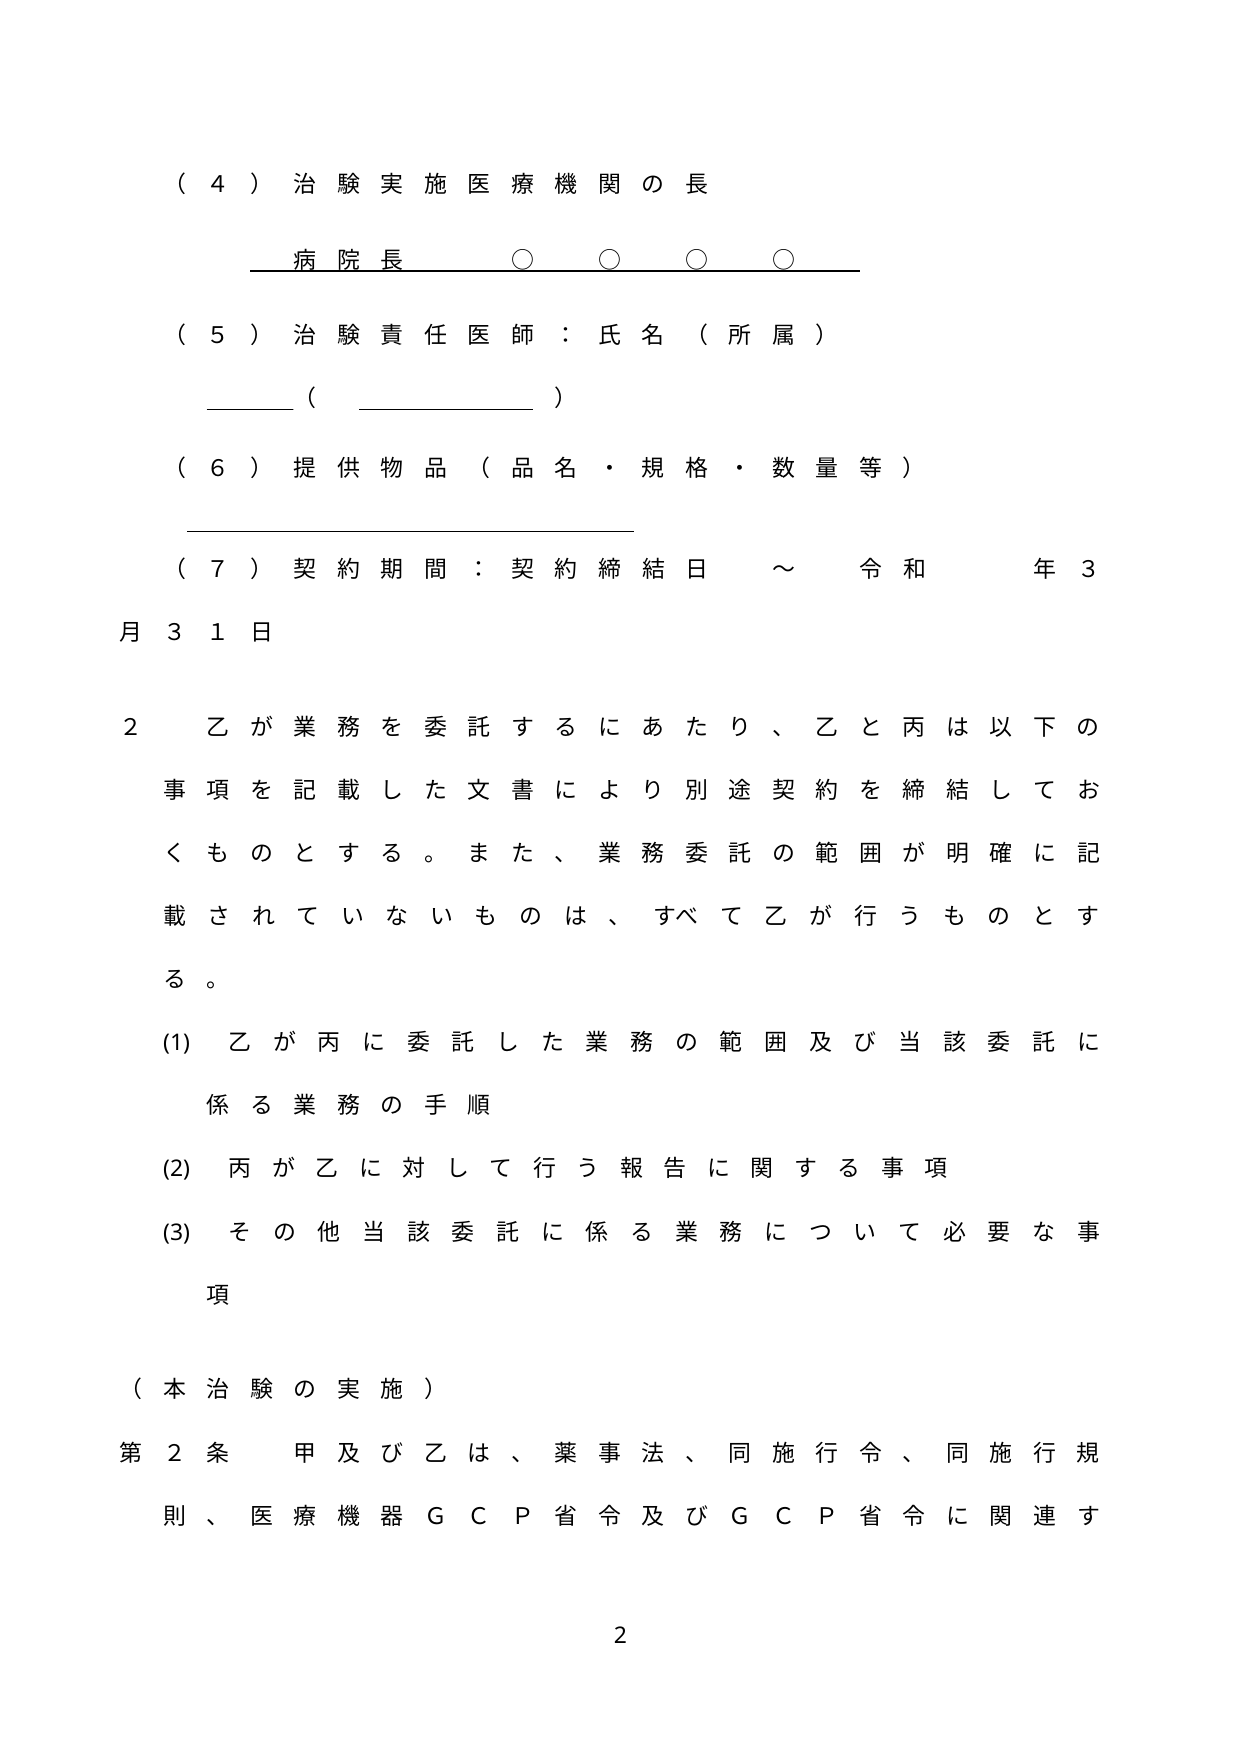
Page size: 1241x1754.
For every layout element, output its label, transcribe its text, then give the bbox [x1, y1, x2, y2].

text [119, 1419, 1121, 1546]
text （ ） [119, 365, 1120, 428]
list その他当該委託に係る業務について必要な事項 [143, 1198, 1121, 1325]
text （４）治験実施医療機関の長 [119, 151, 1120, 214]
list 乙が丙に委託した業務の範囲及び当該委託に係る業務の手順 [143, 1009, 1121, 1135]
text （５）治験責任医師：氏名（所属） [119, 302, 1120, 365]
text ２ 乙が業務を委託するにあたり、乙と丙は以下の事項を記載した文書により別途契約を締結しておくものとする。また、業務委託の範囲が明確に記載されていないものは、すべて乙が行うものとする。 [119, 693, 1121, 1009]
text （７）契約期間：契約締結日 ～ 令和 年３月３１日 [119, 536, 1121, 662]
text （本治験の実施） [119, 1356, 1121, 1419]
list 丙が乙に対して行う報告に関する事項 [143, 1135, 1121, 1198]
text （６）提供物品（品名・規格・数量等） [119, 435, 1120, 498]
text 病院長 ○ ○ ○ ○ [119, 227, 1120, 290]
